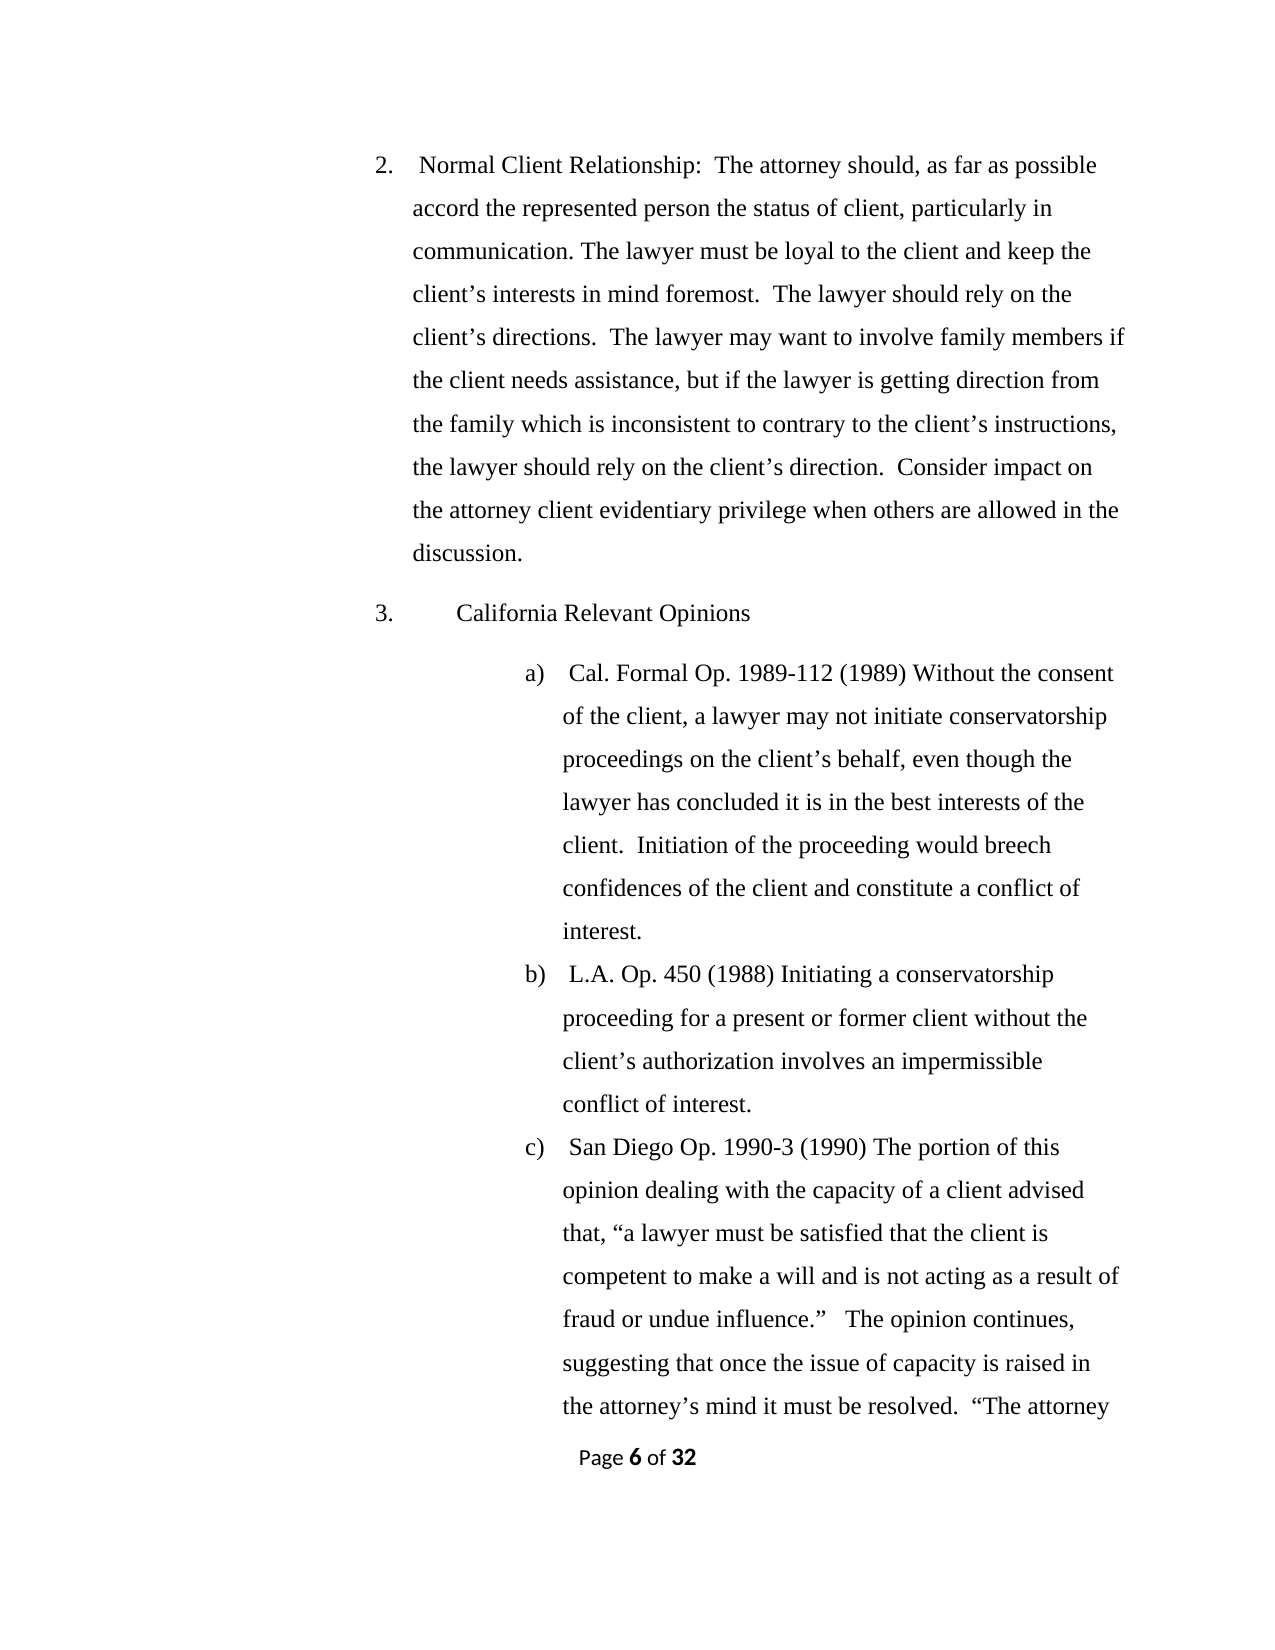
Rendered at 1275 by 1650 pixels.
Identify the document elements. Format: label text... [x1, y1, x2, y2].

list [525, 1132, 1125, 1419]
list Normal Client Relationship: The attorney should, as far as possible accord the represented person the status of client, particularly in communication. The lawyer must be loyal to the client and keep the client’s interests in mind foremost. The lawyer should rely on the client’s directions. The lawyer may want to involve family members if the client needs assistance, but if the lawyer is getting direction from the family which is inconsistent to contrary to the client’s instructions, the lawyer should rely on the client’s direction. Consider impact on the attorney client evidentiary privilege when others are allowed in the discussion. [375, 150, 1125, 567]
list L.A. Op. 450 (1988) Initiating a conservatorship proceeding for a present or former client without the client’s authorization involves an impermissible conflict of interest. [525, 959, 1125, 1118]
list California Relevant Opinions [375, 598, 1125, 627]
list Cal. Formal Op. 1989-112 (1989) Without the consent of the client, a lawyer may not initiate conservatorship proceedings on the client’s behalf, even though the lawyer has concluded it is in the best interests of the client. Initiation of the proceeding would breech confidences of the client and constitute a conflict of interest. [525, 658, 1125, 945]
